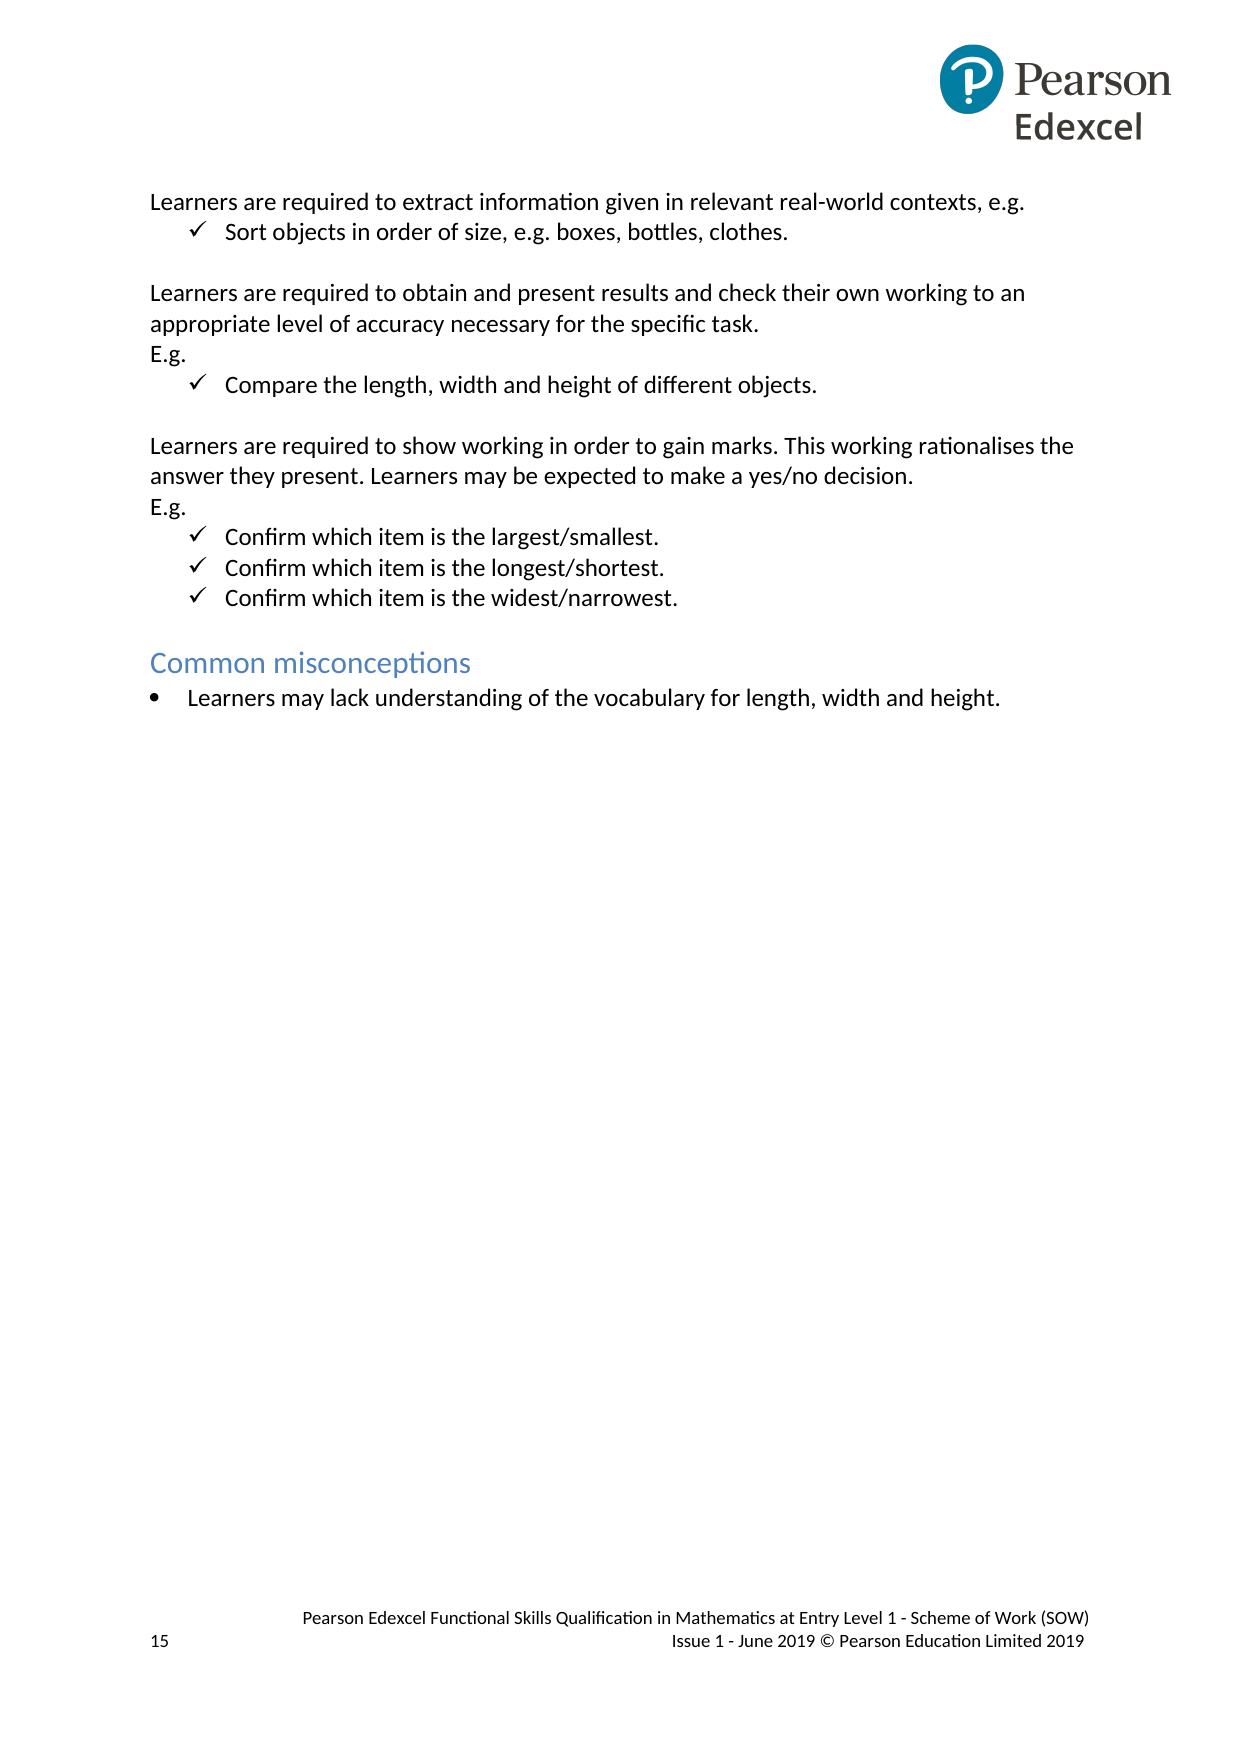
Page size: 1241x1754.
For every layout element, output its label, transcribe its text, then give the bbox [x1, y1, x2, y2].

list Compare the length, width and height of different objects. [187, 369, 1090, 399]
text Common misconceptions [150, 644, 1090, 682]
text E.g. [150, 491, 1090, 522]
list Sort objects in order of size, e.g. boxes, bottles, clothes. [187, 216, 1090, 247]
text Learners are required to show working in order to gain marks. This working rationalises the answer they present. Learners may be expected to make a yes/no decision. [150, 430, 1090, 491]
list Confirm which item is the longest/shortest. [187, 552, 1090, 583]
text Learners are required to extract information given in relevant real-world contexts, e.g. [150, 186, 1090, 216]
picture [929, 34, 1182, 150]
list Confirm which item is the largest/smallest. [187, 522, 1090, 552]
list Confirm which item is the widest/narrowest. [187, 583, 1090, 613]
list Learners may lack understanding of the vocabulary for length, width and height. [150, 682, 1090, 712]
text E.g. [150, 338, 1090, 369]
text Learners are required to obtain and present results and check their own working to an appropriate level of accuracy necessary for the specific task. [150, 277, 1090, 338]
